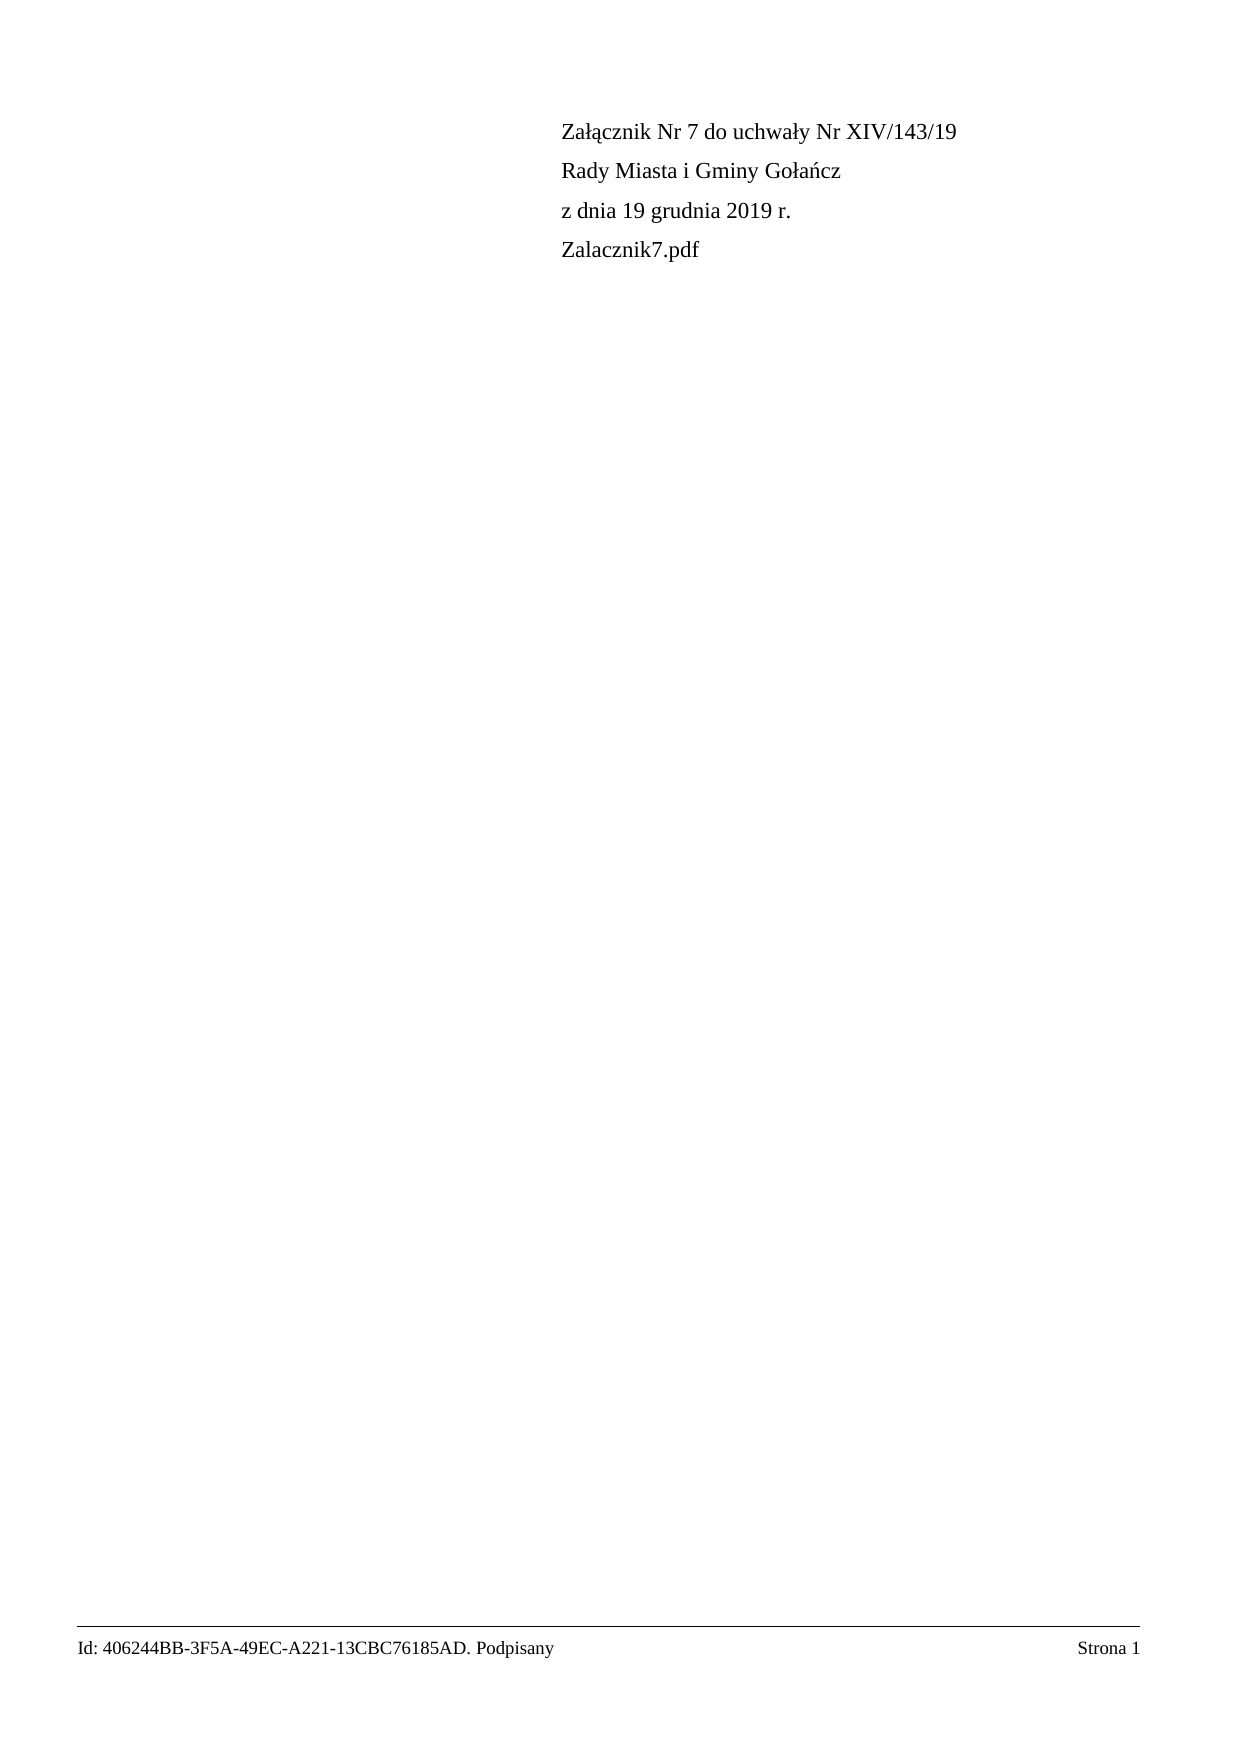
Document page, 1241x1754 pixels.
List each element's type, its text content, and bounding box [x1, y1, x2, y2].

text Załącznik Nr 7 do uchwały Nr XIV/143/19 Rady Miasta i Gminy Gołańcz z dnia 19 grudnia 2019 r. Zalacznik7.pdf [561, 118, 1152, 262]
